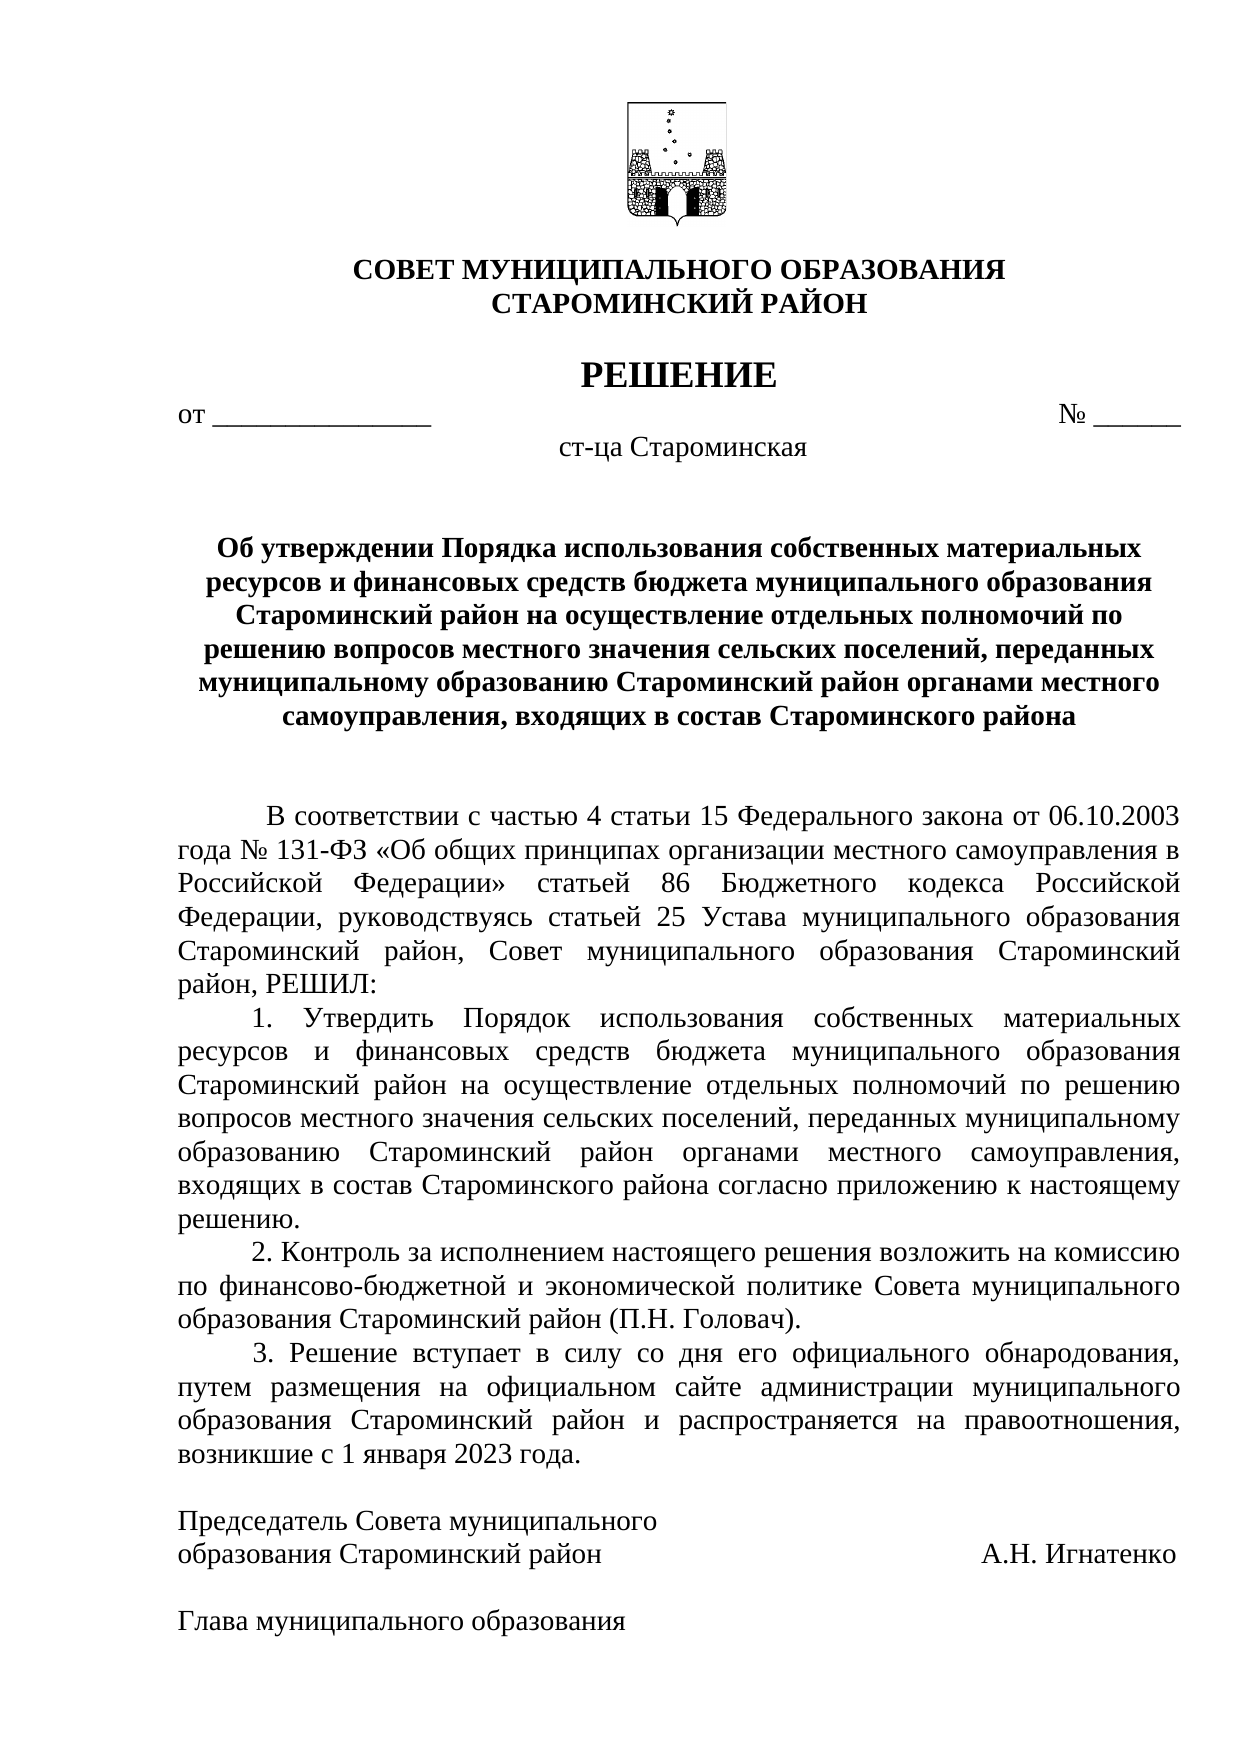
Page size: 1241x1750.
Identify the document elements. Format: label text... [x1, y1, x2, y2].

picture [627, 102, 727, 227]
text В соответствии с частью 4 статьи 15 Федерального закона от 06.10.2003 года № 131-ФЗ «Об общих принципах организации местного самоуправления в Российской Федерации» статьей 86 Бюджетного кодекса Российской Федерации, руководствуясь статьей 25 Устава муниципального образования Староминский район, Совет муниципального образования Староминский район, РЕШИЛ: [177, 798, 1181, 1000]
text Глава муниципального образования [177, 1603, 1181, 1637]
text РЕШЕНИЕ [177, 353, 1181, 396]
text 3. Решение вступает в силу со дня его официального обнародования, путем размещения на официальном сайте администрации муниципального образования Староминский район и распространяется на правоотношения, возникшие с 1 января 2023 года. [177, 1335, 1181, 1469]
text ст-ца Староминская [177, 429, 1181, 463]
text 2. Контроль за исполнением настоящего решения возложить на комиссию по финансово-бюджетной и экономической политике Совета муниципального образования Староминский район (П.Н. Головач). [177, 1234, 1181, 1335]
text Председатель Совета муниципального [177, 1503, 1181, 1536]
text 1. Утвердить Порядок использования собственных материальных ресурсов и финансовых средств бюджета муниципального образования Староминский район на осуществление отдельных полномочий по решению вопросов местного значения сельских поселений, переданных муниципальному образованию Староминский район органами местного самоуправления, входящих в состав Староминского района согласно приложению к настоящему решению. [177, 1000, 1181, 1234]
text от _______________ № ______ [177, 396, 1181, 429]
text СТАРОМИНСКИЙ РАЙОН [177, 286, 1181, 319]
text образования Староминский район А.Н. Игнатенко [177, 1536, 1181, 1570]
text СОВЕТ МУНИЦИПАЛЬНОГО ОБРАЗОВАНИЯ [177, 252, 1181, 286]
text Об утверждении Порядка использования собственных материальных ресурсов и финансовых средств бюджета муниципального образования Староминский район на осуществление отдельных полномочий по решению вопросов местного значения сельских поселений, переданных муниципальному образованию Староминский район органами местного самоуправления, входящих в состав Староминского района [177, 530, 1181, 731]
